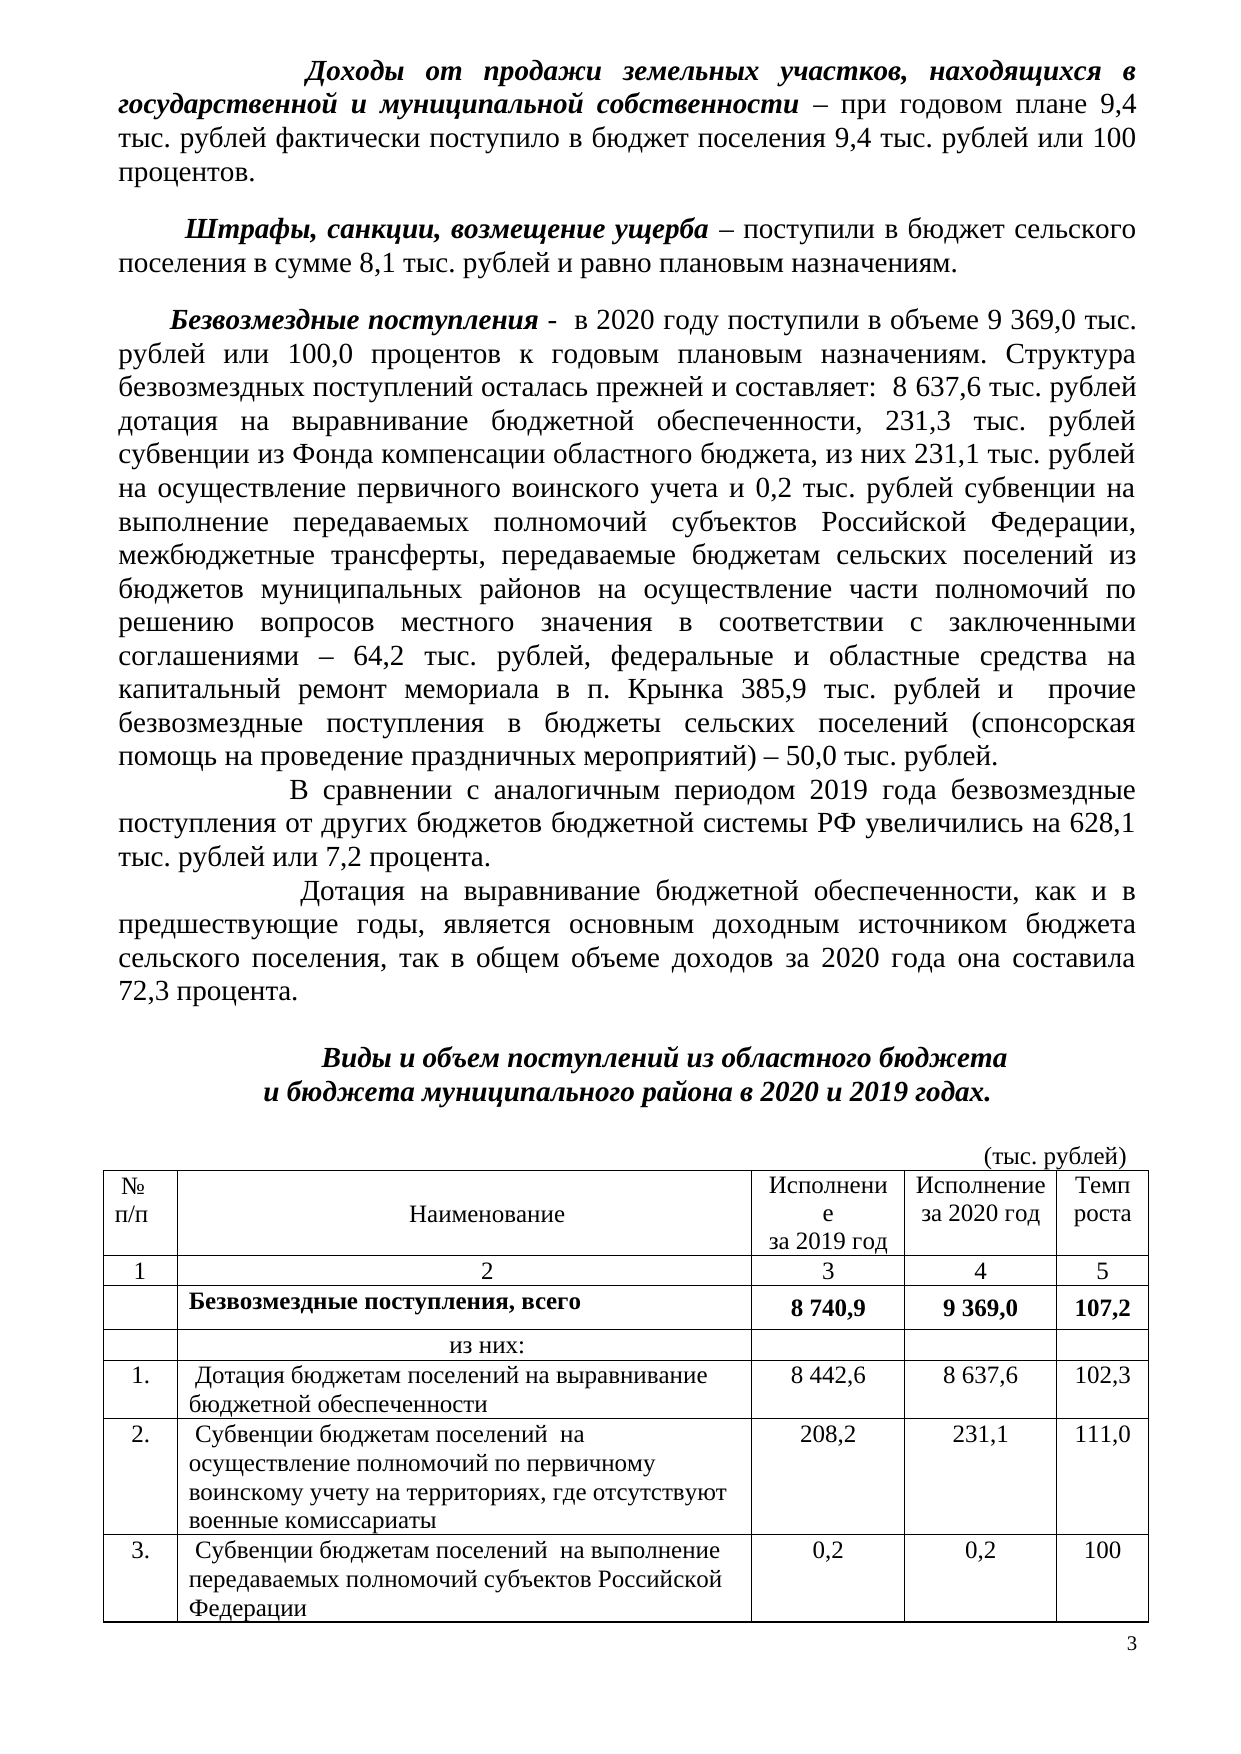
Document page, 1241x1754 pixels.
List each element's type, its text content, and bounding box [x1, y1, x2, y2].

table_cell 3 [752, 1256, 904, 1285]
table_cell 3. [104, 1535, 177, 1621]
table_header Исполнение за 2019 год [752, 1171, 904, 1255]
table_cell 1. [104, 1361, 177, 1418]
text (тыс. рублей) [118, 1141, 1137, 1170]
table_cell [905, 1330, 1056, 1359]
table_header Наименование [178, 1171, 751, 1255]
text Виды и объем поступлений из областного бюджета и бюджета муниципального района в 2020 и 2019 годах. [118, 1040, 1137, 1107]
table_cell 1 [104, 1256, 177, 1285]
table_cell 100 [1057, 1535, 1148, 1621]
table_cell 0,2 [905, 1535, 1056, 1621]
table_header Темп роста [1057, 1171, 1148, 1255]
table_cell [1057, 1330, 1148, 1359]
table_cell Субвенции бюджетам поселений на осуществление полномочий по первичному воинскому учету на территориях, где отсутствуют военные комиссариаты [178, 1419, 751, 1534]
text Безвозмездные поступления - в 2020 году поступили в объеме 9 369,0 тыс. рублей или 100,0 процентов к годовым плановым назначениям. Структура безвозмездных поступлений осталась прежней и составляет: 8 637,6 тыс. рублей дотация на выравнивание бюджетной обеспеченности, 231,3 тыс. рублей субвенции из Фонда компенсации областного бюджета, из них 231,1 тыс. рублей на осуществление первичного воинского учета и 0,2 тыс. рублей субвенции на выполнение передаваемых полномочий субъектов Российской Федерации, межбюджетные трансферты, передаваемые бюджетам сельских поселений из бюджетов муниципальных районов на осуществление части полномочий по решению вопросов местного значения в соответствии с заключенными соглашениями – 64,2 тыс. рублей, федеральные и областные средства на капитальный ремонт мемориала в п. Крынка 385,9 тыс. рублей и прочие безвозмездные поступления в бюджеты сельских поселений (спонсорская помощь на проведение праздничных мероприятий) – 50,0 тыс. рублей. [118, 302, 1137, 772]
table_cell 8 740,9 [752, 1286, 904, 1329]
table_cell 102,3 [1057, 1361, 1148, 1418]
table_cell 208,2 [752, 1419, 904, 1534]
table_cell 0,2 [752, 1535, 904, 1621]
text Доходы от продажи земельных участков, находящихся в государственной и муниципальной собственности – при годовом плане 9,4 тыс. рублей фактически поступило в бюджет поселения 9,4 тыс. рублей или 100 процентов. [118, 53, 1137, 187]
table_cell 8 637,6 [905, 1361, 1056, 1418]
text В сравнении с аналогичным периодом 2019 года безвозмездные поступления от других бюджетов бюджетной системы РФ увеличились на 628,1 тыс. рублей или 7,2 процента. [118, 772, 1137, 873]
table_header № п/п [104, 1171, 177, 1255]
text Дотация на выравнивание бюджетной обеспеченности, как и в предшествующие годы, является основным доходным источником бюджета сельского поселения, так в общем объеме доходов за 2020 года она составила 72,3 процента. [118, 873, 1137, 1007]
table_cell 2. [104, 1419, 177, 1534]
table_cell из них: [178, 1330, 751, 1359]
table_cell 111,0 [1057, 1419, 1148, 1534]
table_cell [104, 1330, 177, 1359]
table_header Исполнение за 2020 год [905, 1171, 1056, 1255]
table_cell 5 [1057, 1256, 1148, 1285]
table_cell 9 369,0 [905, 1286, 1056, 1329]
table_cell 107,2 [1057, 1286, 1148, 1329]
table_cell [752, 1330, 904, 1359]
table_cell Дотация бюджетам поселений на выравнивание бюджетной обеспеченности [178, 1361, 751, 1418]
table_cell [104, 1286, 177, 1329]
table_cell 231,1 [905, 1419, 1056, 1534]
table_cell Безвозмездные поступления, всего [178, 1286, 751, 1329]
table_cell 2 [178, 1256, 751, 1285]
table_cell Субвенции бюджетам поселений на выполнение передаваемых полномочий субъектов Российской Федерации [178, 1535, 751, 1621]
table_cell 4 [905, 1256, 1056, 1285]
table_cell 8 442,6 [752, 1361, 904, 1418]
text Штрафы, санкции, возмещение ущерба – поступили в бюджет сельского поселения в сумме 8,1 тыс. рублей и равно плановым назначениям. [118, 211, 1137, 278]
